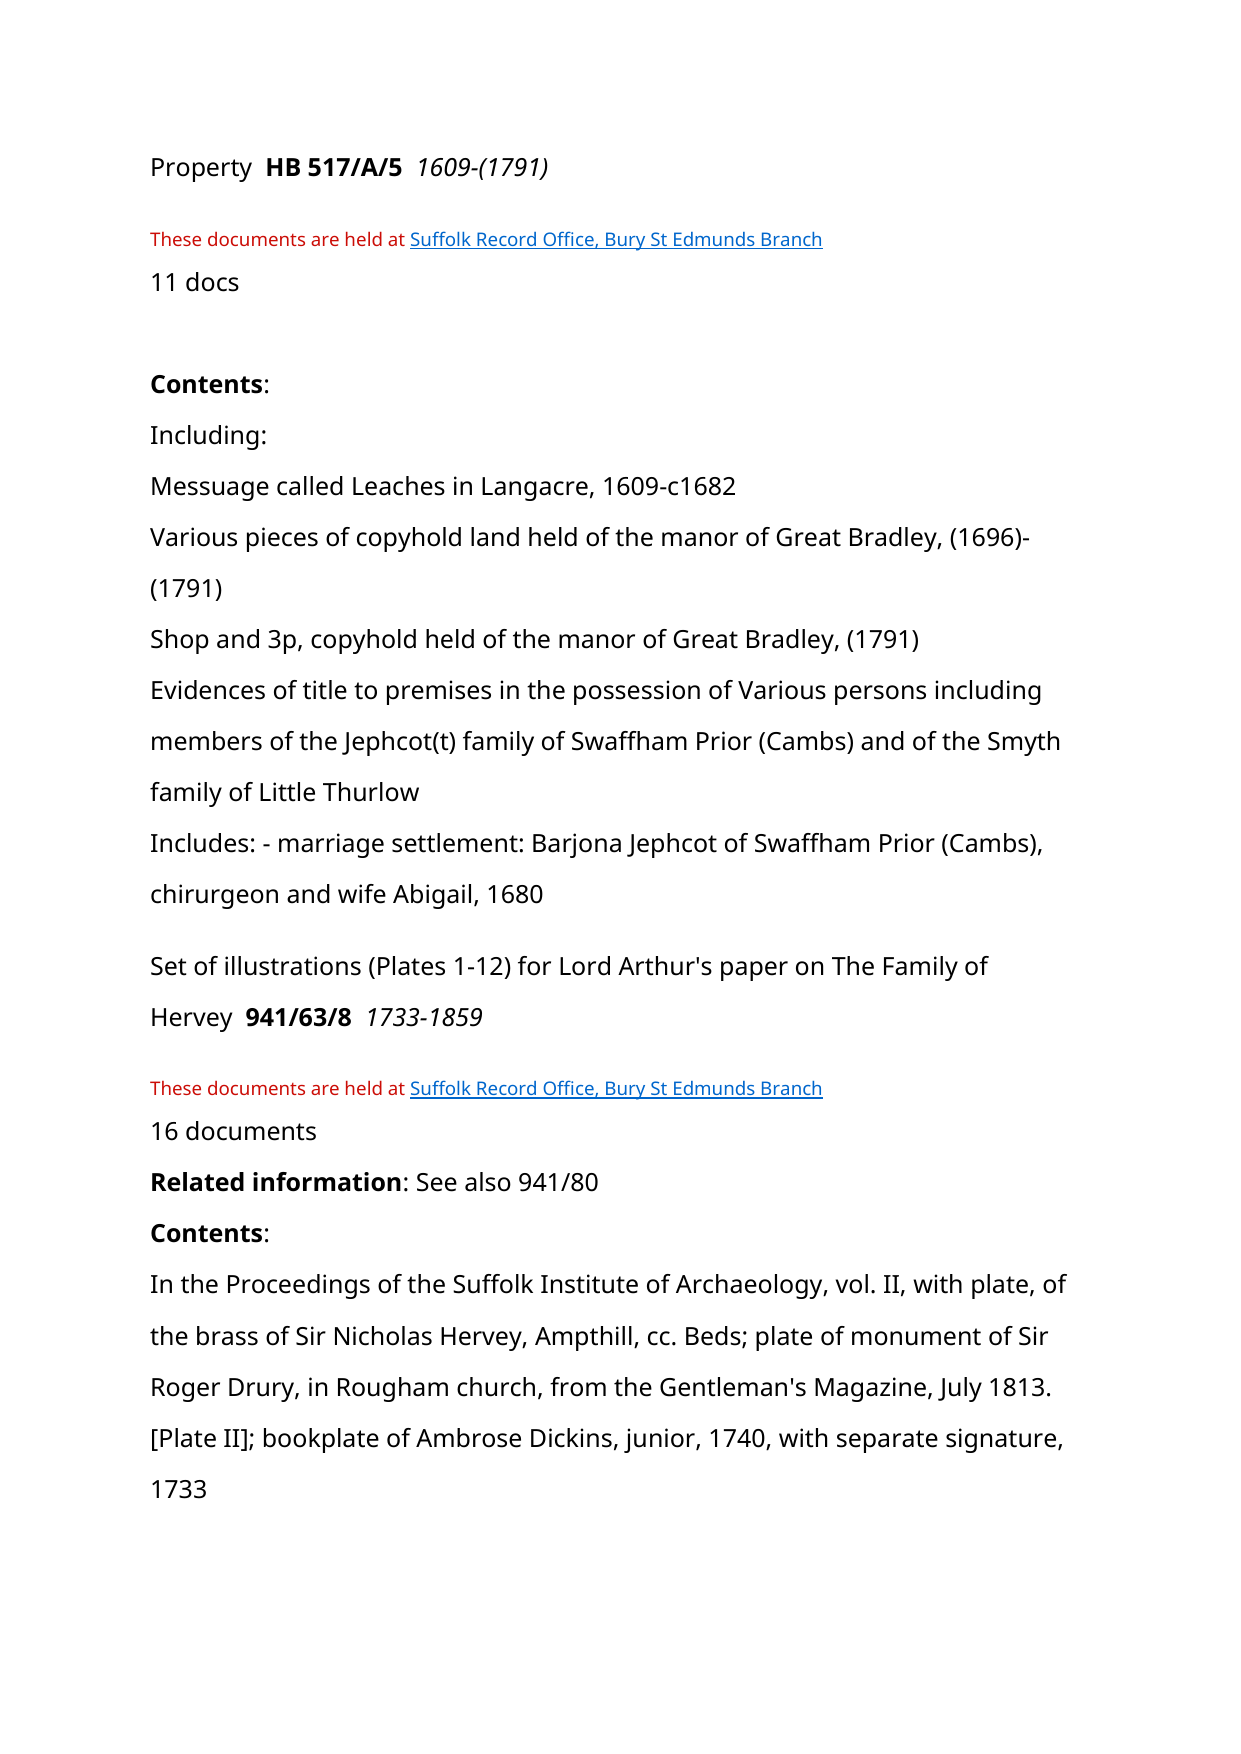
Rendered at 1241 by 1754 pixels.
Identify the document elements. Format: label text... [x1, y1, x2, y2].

text 16 documents [150, 1114, 1090, 1148]
text Property HB 517/A/5 1609-(1791) [150, 150, 1090, 184]
text Set of illustrations (Plates 1-12) for Lord Arthur's paper on The Family of Hervey 941/63/8 1733-1859 [150, 949, 1090, 1034]
text Related information: See also 941/80 [150, 1165, 1090, 1199]
text Contents: In the Proceedings of the Suffolk Institute of Archaeology, vol. II, with plate, of the brass of Sir Nicholas Hervey, Ampthill, cc. Beds; plate of monument of Sir Roger Drury, in Rougham church, from the Gentleman's Magazine, July 1813. [Plate II]; bookplate of Ambrose Dickins, junior, 1740, with separate signature, 1733 [150, 1216, 1090, 1505]
text 11 docs [150, 264, 1090, 298]
text Contents: Including: Messuage called Leaches in Langacre, 1609-c1682 Various pieces of copyhold land held of the manor of Great Bradley, (1696)-(1791) Shop and 3p, copyhold held of the manor of Great Bradley, (1791) Evidences of title to premises in the possession of Various persons including members of the Jephcot(t) family of Swaffham Prior (Cambs) and of the Smyth family of Little Thurlow Includes: - marriage settlement: Barjona Jephcot of Swaffham Prior (Cambs), chirurgeon and wife Abigail, 1680 [150, 315, 1090, 911]
text These documents are held at Suffolk Record Office, Bury St Edmunds Branch [150, 1076, 1090, 1101]
text These documents are held at Suffolk Record Office, Bury St Edmunds Branch [150, 226, 1090, 252]
